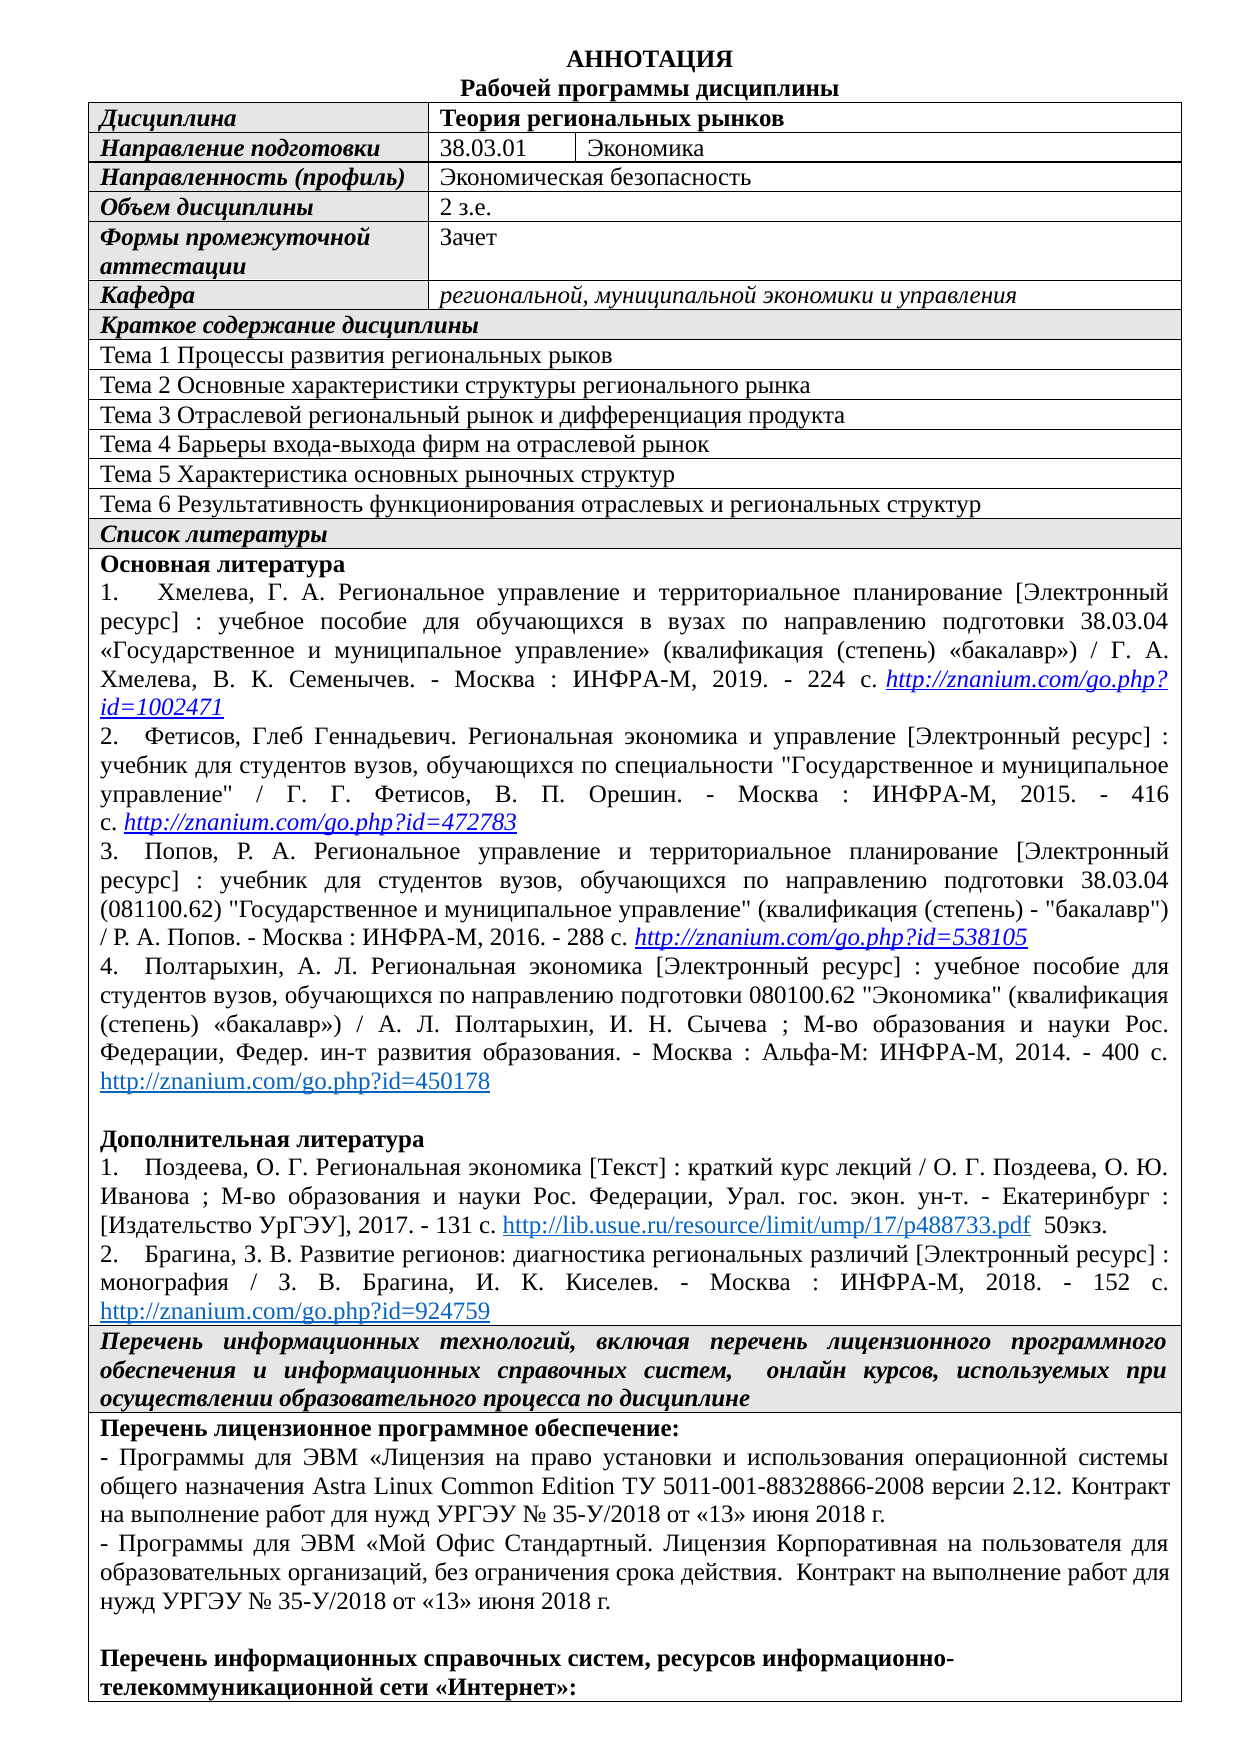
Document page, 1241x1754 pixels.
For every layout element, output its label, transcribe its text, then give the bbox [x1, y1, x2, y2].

table_header Теория региональных рынков [429, 103, 1181, 132]
table_cell Тема 6 Результативность функционирования отраслевых и региональных структур [89, 489, 1181, 518]
text АННОТАЦИЯ [118, 44, 1181, 73]
table_cell 2 з.е. [429, 192, 1181, 221]
text Рабочей программы дисциплины [118, 73, 1181, 102]
table_cell Направленность (профиль) [89, 163, 428, 191]
table_cell Основная литература Хмелева, Г. А. Региональное управление и территориальное планирование [Электронный ресурс] : учебное пособие для обучающихся в вузах по направлению подготовки 38.03.04 «Государственное и муниципальное управление» (квалификация (степень) «бакалавр») / Г. А. Хмелева, В. К. Семенычев. - Москва : ИНФРА-М, 2019. - 224 с. http://znanium.com/go.php?id=1002471 Фетисов, Глеб Геннадьевич. Региональная экономика и управление [Электронный ресурс] : учебник для студентов вузов, обучающихся по специальности "Государственное и муниципальное управление" / Г. Г. Фетисов, В. П. Орешин. - Москва : ИНФРА-М, 2015. - 416 с. http://znanium.com/go.php?id=472783 Попов, Р. А. Региональное управление и территориальное планирование [Электронный ресурс] : учебник для студентов вузов, обучающихся по направлению подготовки 38.03.04 (081100.62) "Государственное и муниципальное управление" (квалификация (степень) - "бакалавр") / Р. А. Попов. - Москва : ИНФРА-М, 2016. - 288 с. http://znanium.com/go.php?id=538105 Полтарыхин, А. Л. Региональная экономика [Электронный ресурс] : учебное пособие для студентов вузов, обучающихся по направлению подготовки 080100.62 "Экономика" (квалификация (степень) «бакалавр») / А. Л. Полтарыхин, И. Н. Сычева ; М-во образования и науки Рос. Федерации, Федер. ин-т развития образования. - Москва : Альфа-М: ИНФРА-М, 2014. - 400 с. http://znanium.com/go.php?id=450178 Дополнительная литература Поздеева, О. Г. Региональная экономика [Текст] : краткий курс лекций / О. Г. Поздеева, О. Ю. Иванова ; М-во образования и науки Рос. Федерации, Урал. гос. экон. ун-т. - Екатеринбург : [Издательство УрГЭУ], 2017. - 131 с. http://lib.usue.ru/resource/limit/ump/17/p488733.pdf 50экз. Брагина, З. В. Развитие регионов: диагностика региональных различий [Электронный ресурс] : монография / З. В. Брагина, И. К. Киселев. - Москва : ИНФРА-М, 2018. - 152 с. http://znanium.com/go.php?id=924759 [89, 549, 1181, 1325]
table_cell Тема 2 Основные характеристики структуры регионального рынка [89, 370, 1181, 399]
table_cell Формы промежуточной аттестации [89, 222, 428, 279]
table_cell 38.03.01 [429, 133, 575, 161]
table_cell Направление подготовки [89, 133, 428, 161]
table_cell Тема 3 Отраслевой региональный рынок и дифференциация продукта [89, 400, 1181, 428]
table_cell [89, 1413, 1181, 1701]
table_cell Кафедра [89, 281, 428, 309]
table_cell Объем дисциплины [89, 192, 428, 221]
table_cell Зачет [429, 222, 1181, 279]
table_cell Краткое содержание дисциплины [89, 310, 1181, 339]
table_cell региональной, муниципальной экономики и управления [429, 281, 1181, 309]
table_cell Тема 1 Процессы развития региональных рыков [89, 340, 1181, 369]
table_cell Список литературы [89, 519, 1181, 548]
table_cell Экономика [576, 133, 1181, 161]
table_cell Перечень информационных технологий, включая перечень лицензионного программного обеспечения и информационных справочных систем, онлайн курсов, используемых при осуществлении образовательного процесса по дисциплине [89, 1326, 1181, 1412]
table_cell Экономическая безопасность [429, 163, 1181, 191]
table_cell Тема 4 Барьеры входа-выхода фирм на отраслевой рынок [89, 430, 1181, 458]
table_cell Тема 5 Характеристика основных рыночных структур [89, 459, 1181, 488]
table_header Дисциплина [89, 103, 428, 132]
